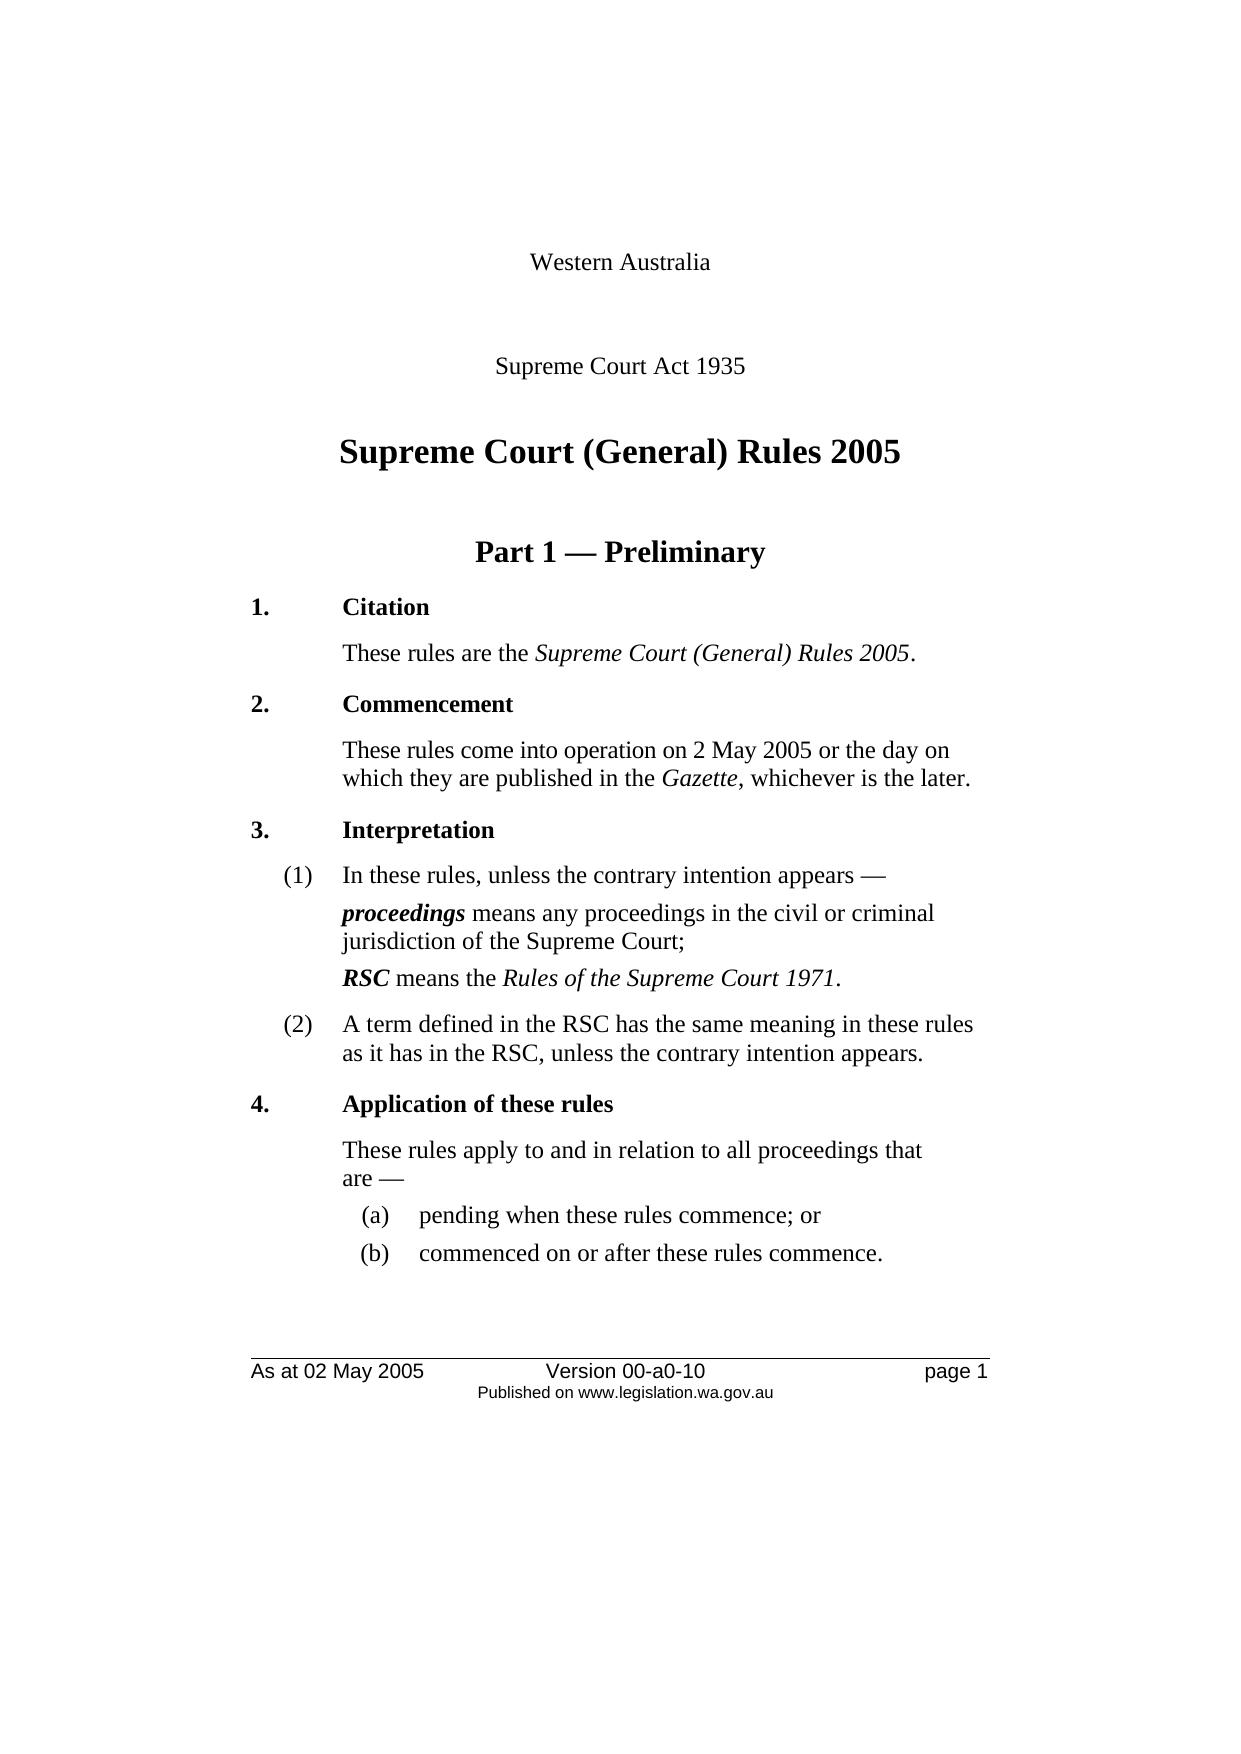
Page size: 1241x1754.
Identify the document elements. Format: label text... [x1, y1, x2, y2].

text Supreme Court Act 1935 [251, 351, 990, 380]
text Supreme Court (General) Rules 2005 [251, 430, 990, 471]
subtitle 4. Application of these rules [251, 1089, 990, 1118]
text RSC means the Rules of the Supreme Court 1971. [251, 963, 990, 992]
text proceedings means any proceedings in the civil or criminal jurisdiction of the Supreme Court; [251, 898, 990, 955]
subtitle 2. Commencement [251, 689, 990, 718]
text Western Australia [251, 247, 990, 276]
text (b) commenced on or after these rules commence. [251, 1238, 990, 1266]
text (a) pending when these rules commence; or [251, 1201, 990, 1229]
subtitle 3. Interpretation [251, 815, 990, 844]
text These rules are the Supreme Court (General) Rules 2005. [251, 638, 990, 666]
text (1) In these rules, unless the contrary intention appears — [251, 861, 990, 889]
text These rules apply to and in relation to all proceedings that are — [251, 1135, 990, 1192]
subtitle 1. Citation [251, 592, 990, 621]
subtitle Part 1 — Preliminary [251, 533, 990, 569]
text (2) A term defined in the RSC has the same meaning in these rules as it has in the RSC, unless the contrary intention appears. [251, 1009, 990, 1066]
text These rules come into operation on 2 May 2005 or the day on which they are published in the Gazette, whichever is the later. [251, 735, 990, 792]
